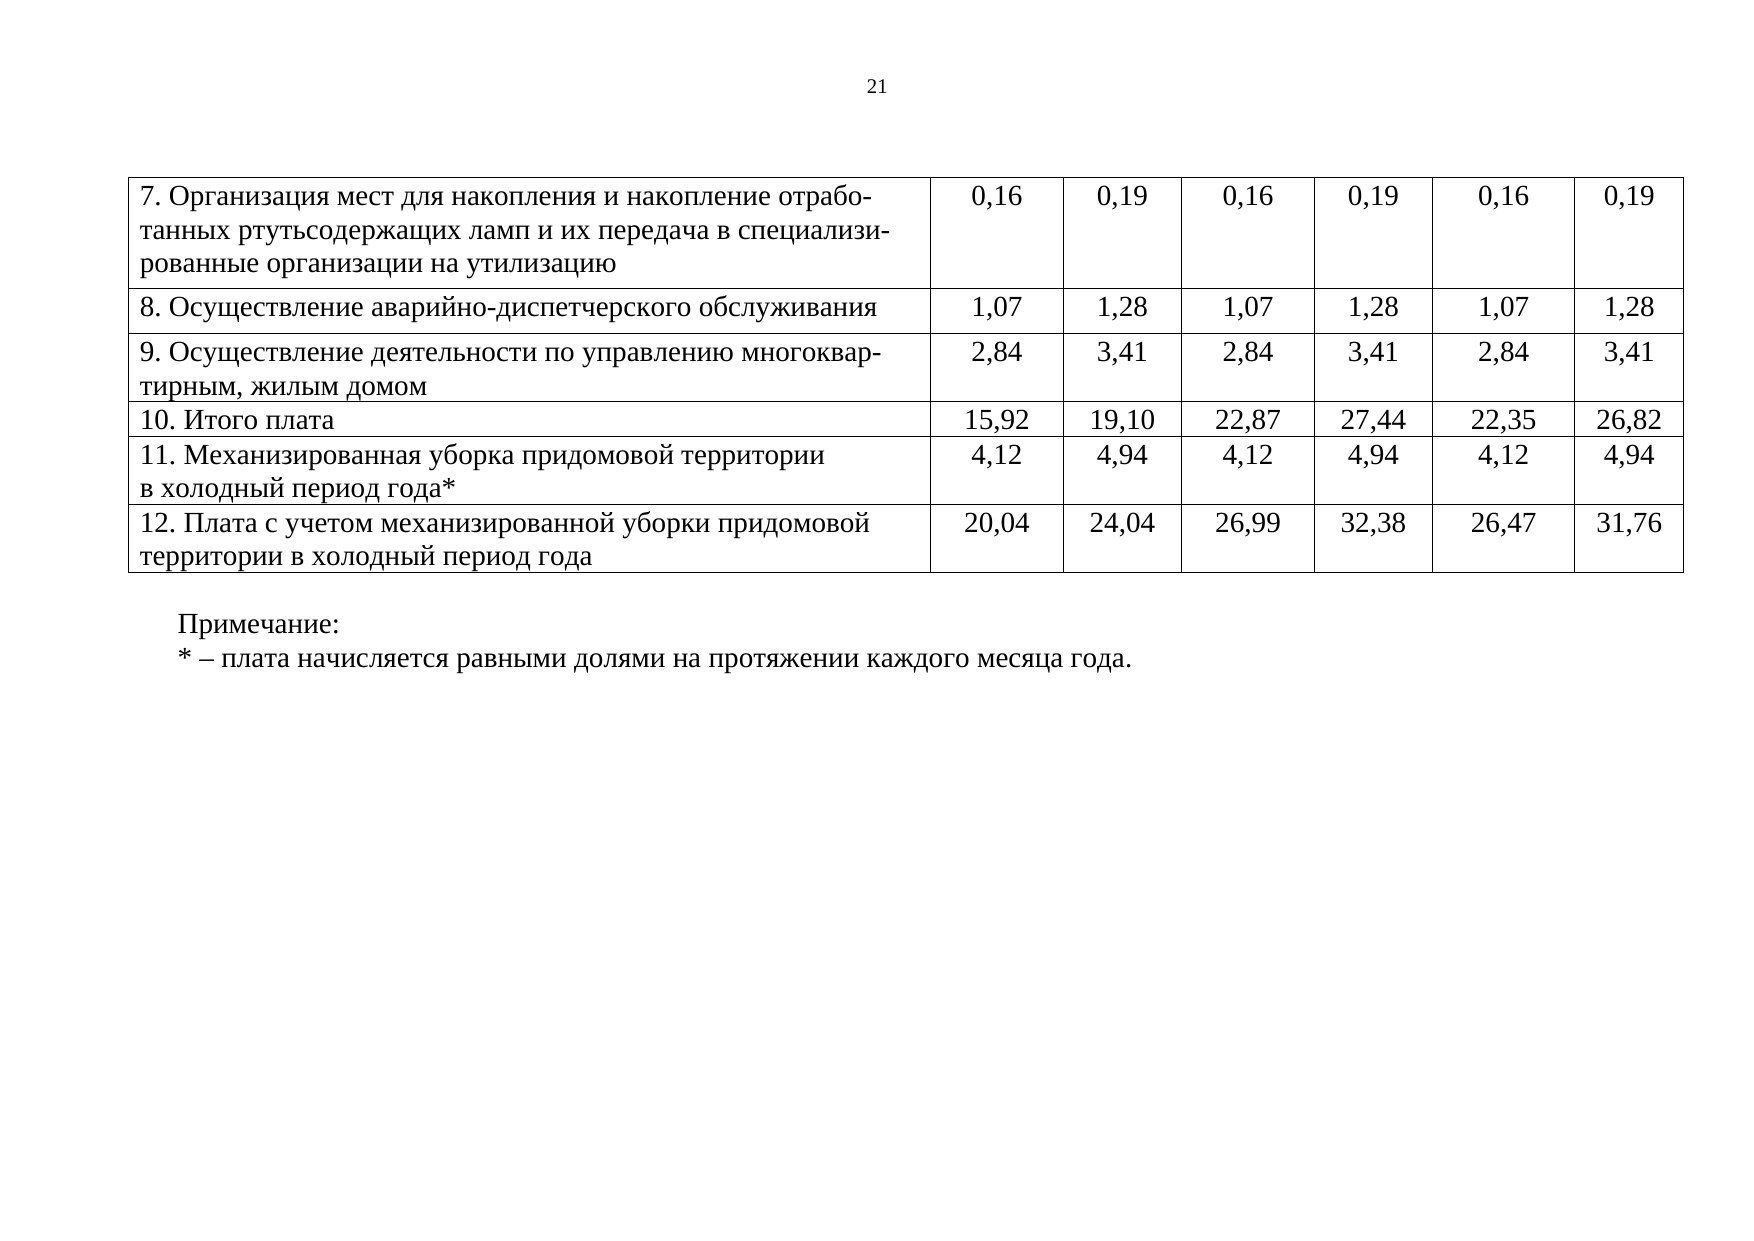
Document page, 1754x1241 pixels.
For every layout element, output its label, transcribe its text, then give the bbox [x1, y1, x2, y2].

table_cell 26,47 [1433, 505, 1574, 572]
table_cell 3,41 [1064, 334, 1181, 401]
table_cell 0,16 [931, 178, 1063, 288]
table_cell 4,12 [931, 437, 1063, 504]
table_cell 4,12 [1433, 437, 1574, 504]
table_cell 0,16 [1433, 178, 1574, 288]
table_cell 4,94 [1064, 437, 1181, 504]
table_cell 2,84 [1182, 334, 1314, 401]
table_cell 1,28 [1315, 289, 1432, 333]
table_cell 2,84 [1433, 334, 1574, 401]
text Примечание: [118, 607, 1636, 640]
table_cell 12. Плата с учетом механизированной уборки придомовой территории в холодный период года [129, 505, 930, 572]
text * – плата начисляется равными долями на протяжении каждого месяца года. [118, 640, 1636, 674]
table_cell 0,19 [1575, 178, 1683, 288]
table_cell 1,07 [931, 289, 1063, 333]
table_cell 27,44 [1315, 402, 1432, 436]
table_cell 24,04 [1064, 505, 1181, 572]
table_cell 32,38 [1315, 505, 1432, 572]
table_cell 0,16 [1182, 178, 1314, 288]
table_cell 3,41 [1315, 334, 1432, 401]
table_cell 7. Организация мест для накопления и накопление отрабо-танных ртутьсодержащих ламп и их передача в специализи-рованные организации на утилизацию [129, 178, 930, 288]
table_cell 0,19 [1315, 178, 1432, 288]
table_cell 9. Осуществление деятельности по управлению многоквар-тирным, жилым домом [129, 334, 930, 401]
table_cell 1,28 [1575, 289, 1683, 333]
table_cell 4,12 [1182, 437, 1314, 504]
table_cell 11. Механизированная уборка придомовой территории в холодный период года* [129, 437, 930, 504]
table_cell 8. Осуществление аварийно-диспетчерского обслуживания [129, 289, 930, 333]
table_cell 2,84 [931, 334, 1063, 401]
table_cell 20,04 [931, 505, 1063, 572]
table_cell 0,19 [1064, 178, 1181, 288]
table_cell 26,82 [1575, 402, 1683, 436]
table_cell 4,94 [1575, 437, 1683, 504]
table_cell 1,07 [1182, 289, 1314, 333]
table_cell 19,10 [1064, 402, 1181, 436]
table_cell 31,76 [1575, 505, 1683, 572]
table_cell 26,99 [1182, 505, 1314, 572]
table_cell 3,41 [1575, 334, 1683, 401]
table_cell 10. Итого плата [129, 402, 930, 436]
table_cell 1,28 [1064, 289, 1181, 333]
table_cell 22,35 [1433, 402, 1574, 436]
table_cell 4,94 [1315, 437, 1432, 504]
table_cell 22,87 [1182, 402, 1314, 436]
table_cell 1,07 [1433, 289, 1574, 333]
table_cell 15,92 [931, 402, 1063, 436]
